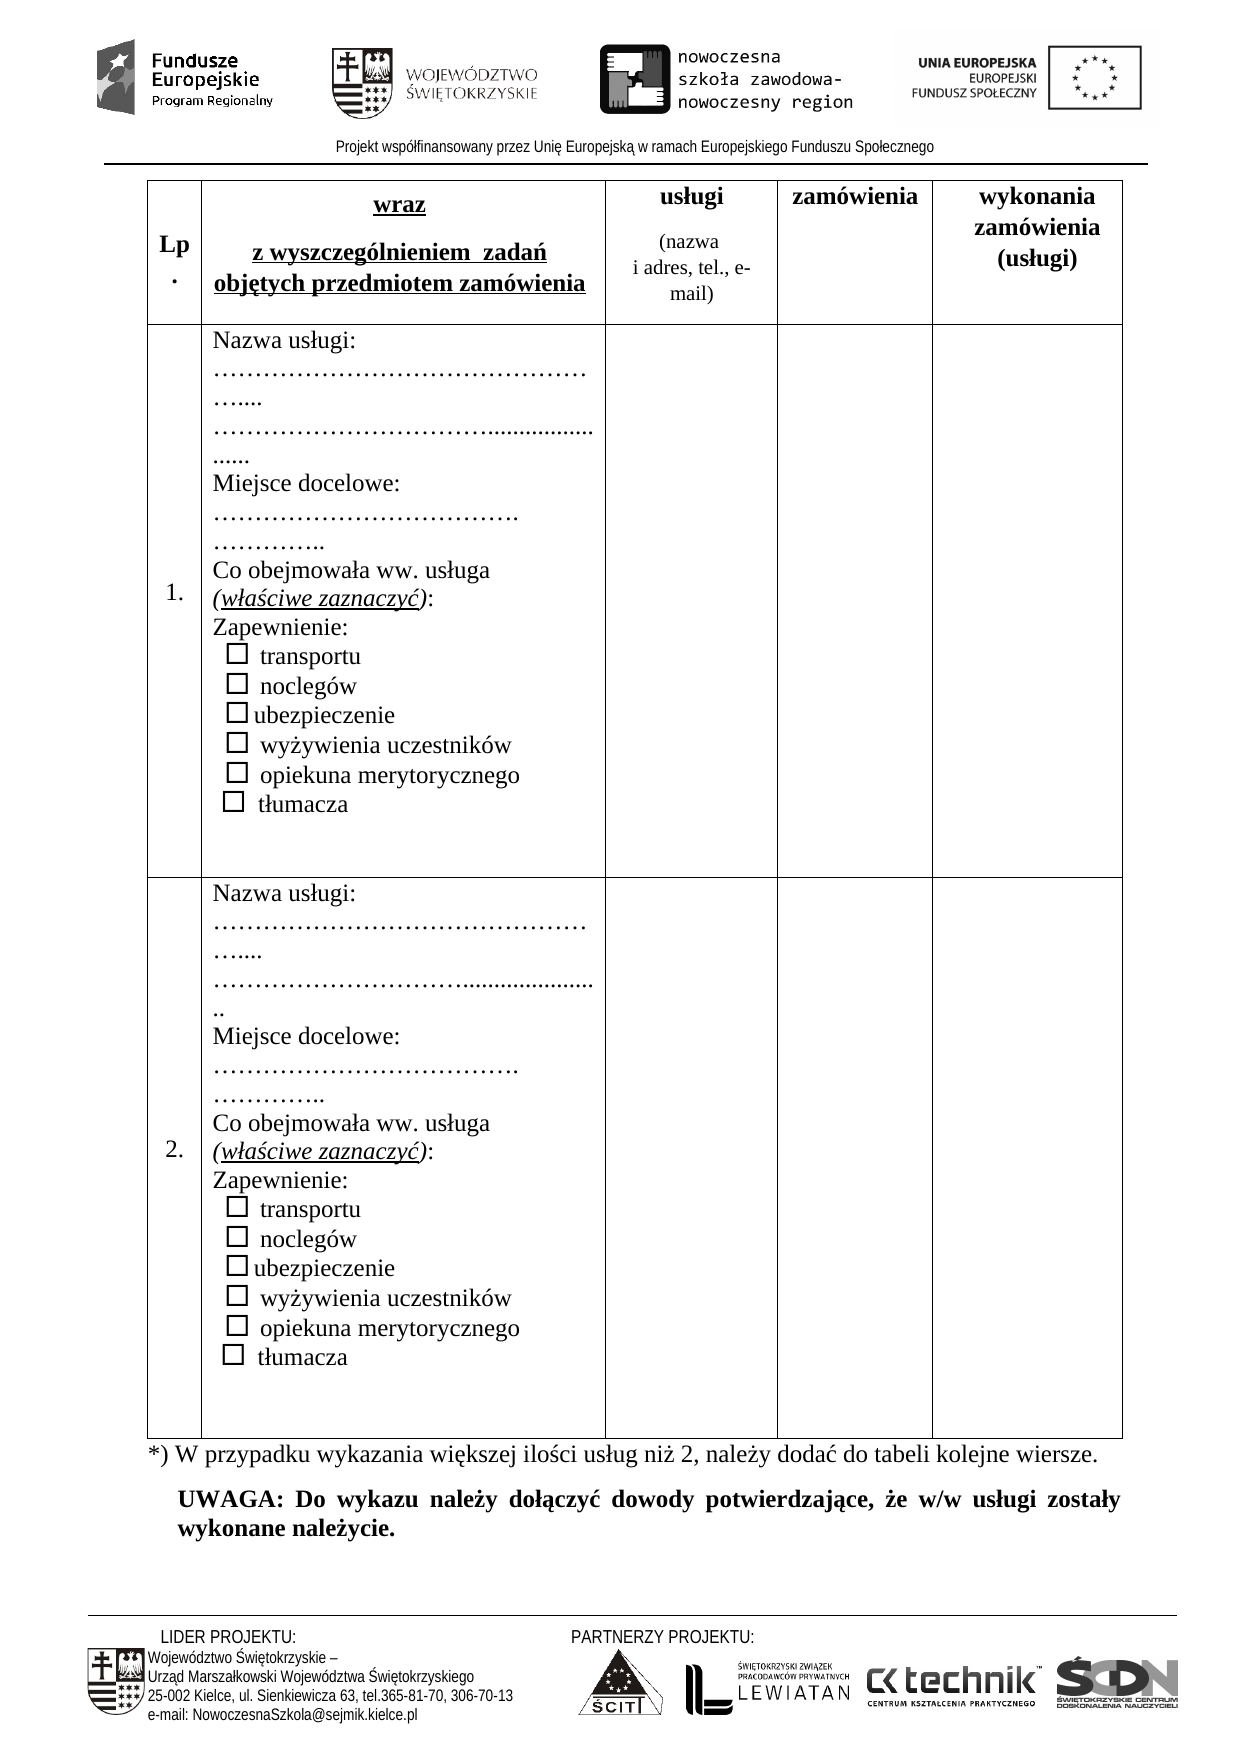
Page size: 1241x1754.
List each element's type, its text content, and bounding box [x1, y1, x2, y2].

picture [78, 20, 291, 133]
table_cell Nazwa usługi: ………………………………………….... …………………………....................... Miejsce docelowe: ……………………………….………….. Co obejmowała ww. usługa (właściwe zaznaczyć): Zapewnienie: transportu noclegów ubezpieczenie wyżywienia uczestników opiekuna merytorycznego tłumacza [202, 878, 605, 1438]
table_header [606, 181, 777, 324]
text UWAGA: Do wykazu należy dołączyć dowody potwierdzające, że w/w usługi zostały wykonane należycie. [177, 1484, 1122, 1542]
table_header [202, 181, 605, 324]
picture [686, 1661, 849, 1715]
table_cell 2. [148, 878, 201, 1438]
table_cell [933, 878, 1122, 1438]
text *) W przypadku wykazania większej ilości usług niż 2, należy dodać do tabeli kolejne wiersze. [148, 1439, 1122, 1468]
picture [593, 36, 860, 123]
table_header Wartość zamówienia [778, 181, 932, 324]
table_header Lp. [148, 181, 201, 324]
table_cell [606, 878, 777, 1438]
table_cell [778, 325, 932, 877]
table_cell Nazwa usługi: ………………………………………….... ……………………………....................... Miejsce docelowe: ……………………………….………….. Co obejmowała ww. usługa (właściwe zaznaczyć): Zapewnienie: transportu noclegów ubezpieczenie wyżywienia uczestników opiekuna merytorycznego tłumacza [202, 325, 605, 877]
picture [1057, 1656, 1178, 1708]
table_cell [606, 325, 777, 877]
picture [87, 1648, 145, 1715]
picture [578, 1649, 663, 1715]
picture [893, 28, 1160, 127]
picture [332, 48, 537, 119]
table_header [933, 181, 1122, 324]
table_cell [933, 325, 1122, 877]
table_cell [778, 878, 932, 1438]
table_cell 1. [148, 325, 201, 877]
picture [853, 1660, 1051, 1715]
